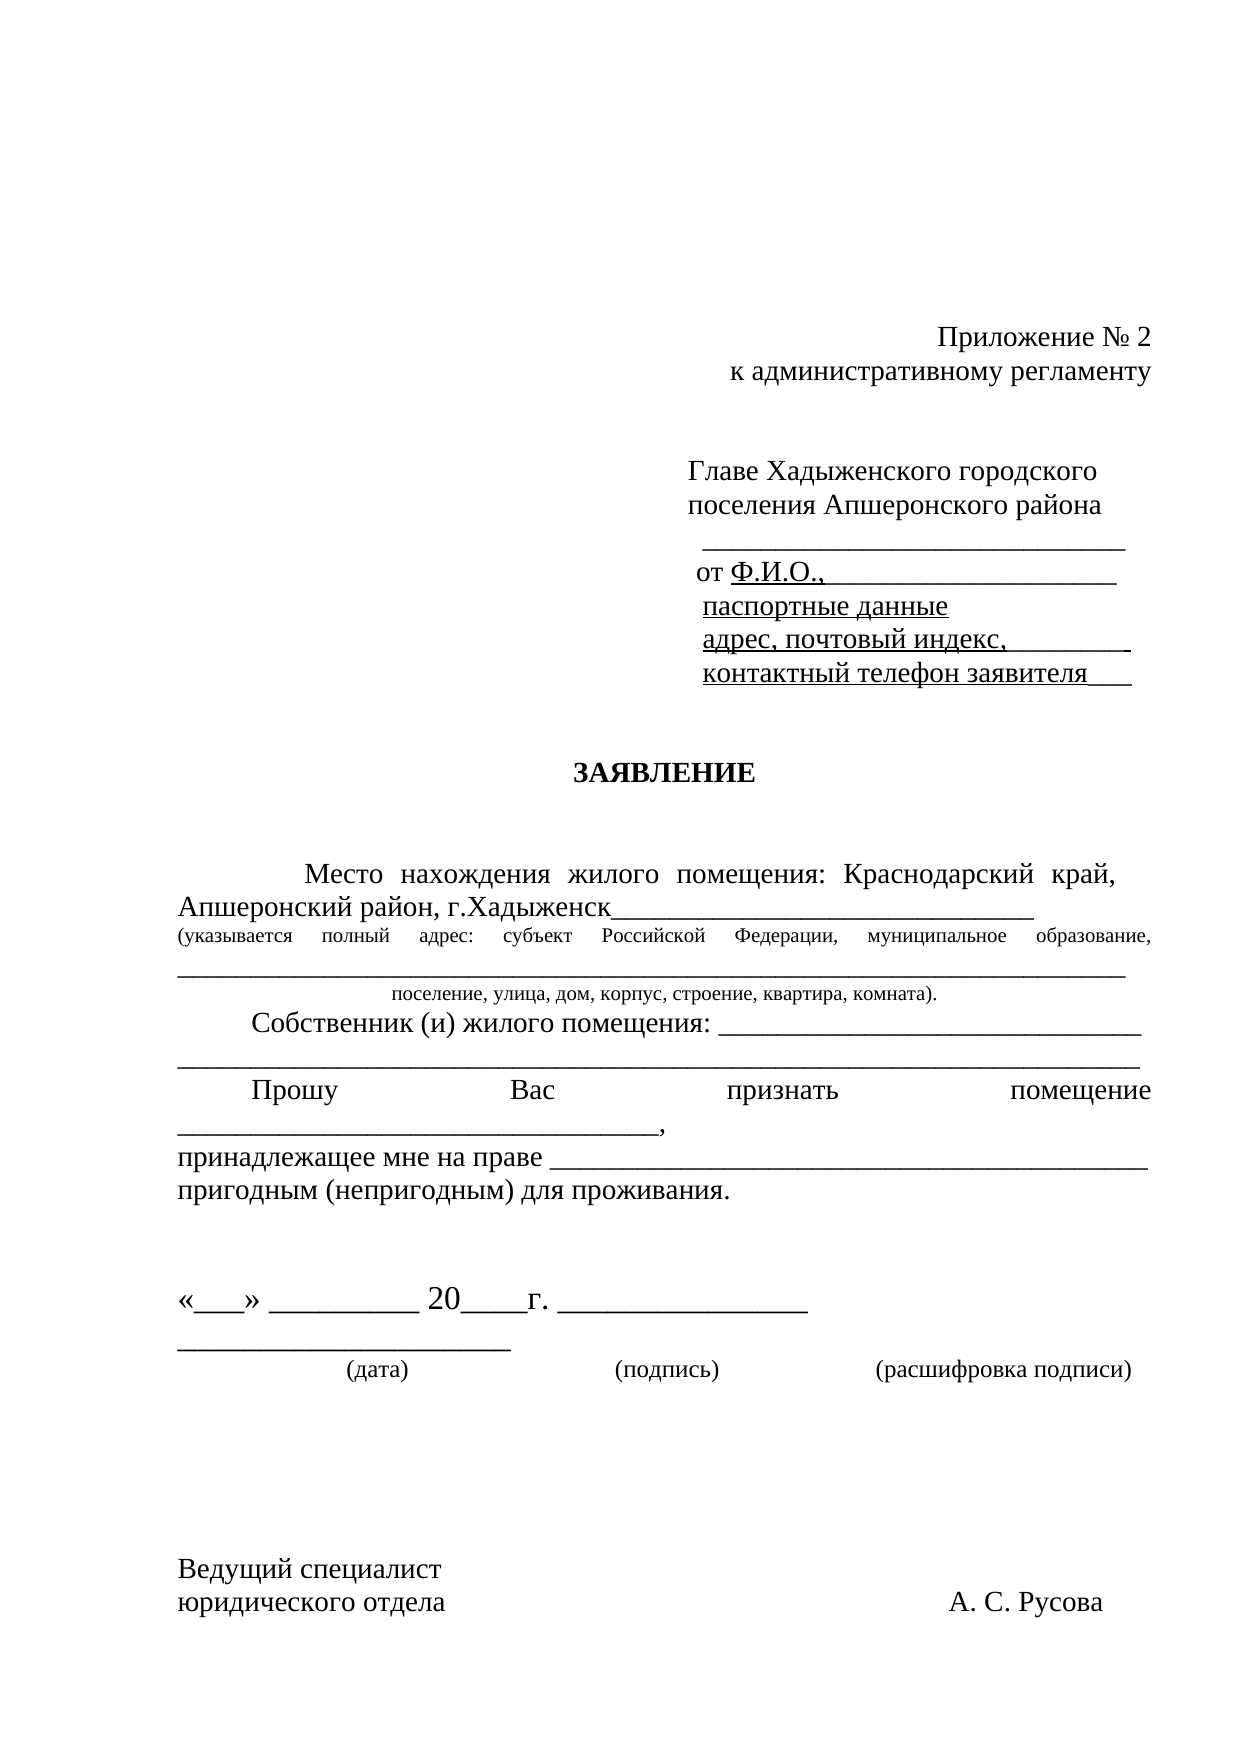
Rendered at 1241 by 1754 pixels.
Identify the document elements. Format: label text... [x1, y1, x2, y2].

text (указывается полный адрес: субъект Российской Федерации, муниципальное образование, _________________________________________________________________ [177, 923, 1152, 981]
text __________________________________________________________________ [177, 1038, 1152, 1072]
text Главе Хадыженского городского [177, 453, 1152, 487]
text Собственник (и) жилого помещения: _____________________________ [177, 1005, 1152, 1038]
text пригодным (непригодным) для проживания. [177, 1172, 1152, 1206]
text _____________________________ [177, 521, 1152, 554]
text паспортные данные [177, 588, 1152, 621]
text Место нахождения жилого помещения: Краснодарский край, Апшеронский район, г.Хадыженск_____________________________ [177, 856, 1152, 923]
text адрес, почтовый индекс,________ [177, 621, 1152, 655]
text «___» _________ 20____г. _______________ ____________________ [177, 1278, 1152, 1354]
text принадлежащее мне на праве _________________________________________ [177, 1139, 1152, 1172]
text ЗАЯВЛЕНИЕ [177, 755, 1152, 789]
text юридического отдела А. С. Русова [177, 1584, 1152, 1618]
text Приложение № 2 [683, 319, 1152, 353]
text от Ф.И.О.,____________________ [177, 554, 1152, 588]
text (дата) (подпись) (расшифровка подписи) [177, 1354, 1152, 1383]
text контактный телефон заявителя___ [177, 655, 1152, 688]
text к административному регламенту [177, 353, 1152, 386]
text поселения Апшеронского района [177, 487, 1152, 521]
text Прошу Вас признать помещение _________________________________, [177, 1072, 1152, 1139]
text Ведущий специалист [177, 1551, 1152, 1584]
text поселение, улица, дом, корпус, строение, квартира, комната). [177, 981, 1152, 1005]
